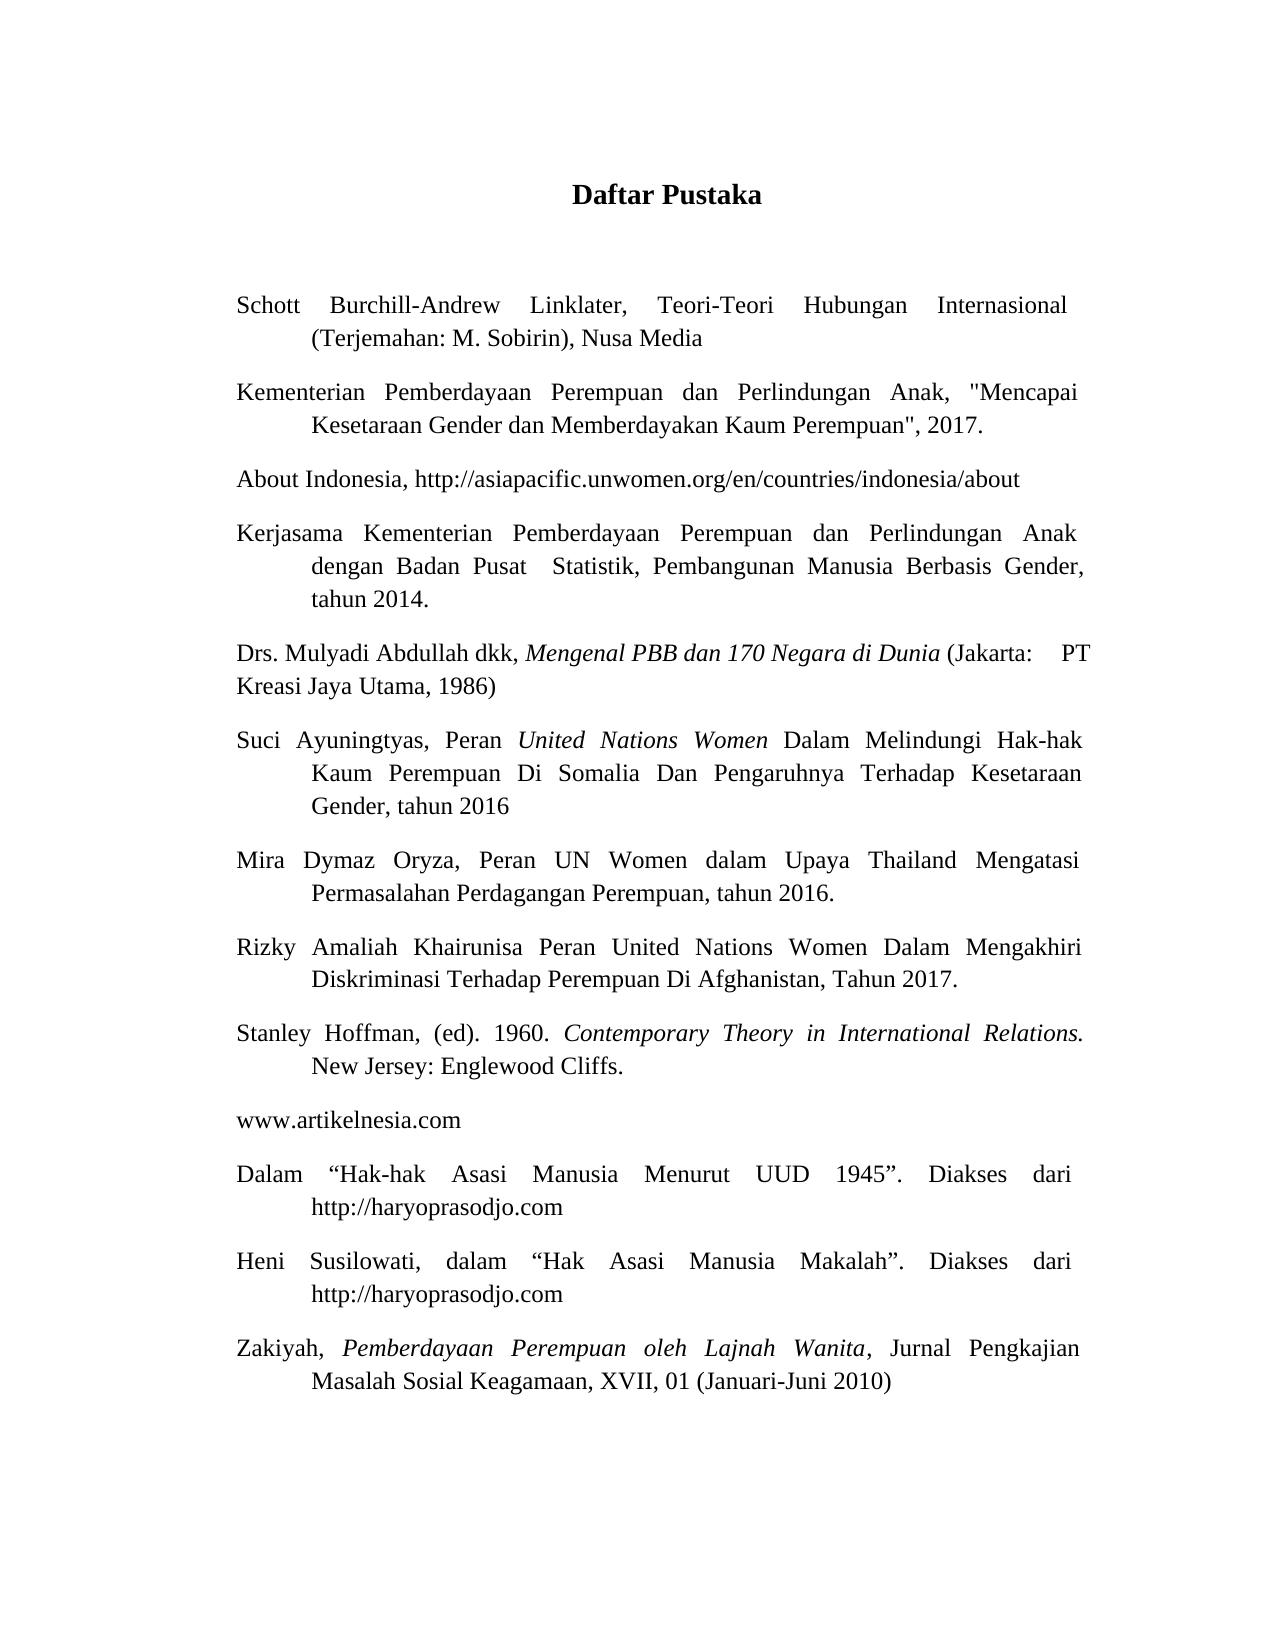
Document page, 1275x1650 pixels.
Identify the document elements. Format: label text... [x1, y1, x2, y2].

text Daftar Pustaka [236, 177, 1098, 211]
text Zakiyah, Pemberdayaan Perempuan oleh Lajnah Wanita, Jurnal Pengkajian Masalah Sosial Keagamaan, XVII, 01 (Januari-Juni 2010) [236, 1333, 1098, 1395]
text Dalam “Hak-hak Asasi Manusia Menurut UUD 1945”. Diakses dari http://haryoprasodjo.com [236, 1159, 1098, 1221]
text Kementerian Pemberdayaan Perempuan dan Perlindungan Anak, "Mencapai Kesetaraan Gender dan Memberdayakan Kaum Perempuan", 2017. [236, 377, 1098, 439]
text Stanley Hoffman, (ed). 1960. Contemporary Theory in International Relations. New Jersey: Englewood Cliffs. [236, 1018, 1098, 1080]
text Kerjasama Kementerian Pemberdayaan Perempuan dan Perlindungan Anak dengan Badan Pusat Statistik, Pembangunan Manusia Berbasis Gender, tahun 2014. [236, 518, 1098, 613]
text Heni Susilowati, dalam “Hak Asasi Manusia Makalah”. Diakses dari http://haryoprasodjo.com [236, 1246, 1098, 1308]
text Suci Ayuningtyas, Peran United Nations Women Dalam Melindungi Hak-hak Kaum Perempuan Di Somalia Dan Pengaruhnya Terhadap Kesetaraan Gender, tahun 2016 [236, 725, 1098, 819]
text Drs. Mulyadi Abdullah dkk, Mengenal PBB dan 170 Negara di Dunia (Jakarta: PT Kreasi Jaya Utama, 1986) [236, 638, 1098, 700]
text Schott Burchill-Andrew Linklater, Teori-Teori Hubungan Internasional (Terjemahan: M. Sobirin), Nusa Media [236, 290, 1098, 352]
text About Indonesia, http://asiapacific.unwomen.org/en/countries/indonesia/about [236, 464, 1098, 493]
text www.artikelnesia.com [236, 1105, 1098, 1134]
text Mira Dymaz Oryza, Peran UN Women dalam Upaya Thailand Mengatasi Permasalahan Perdagangan Perempuan, tahun 2016. [236, 845, 1098, 906]
text Rizky Amaliah Khairunisa Peran United Nations Women Dalam Mengakhiri Diskriminasi Terhadap Perempuan Di Afghanistan, Tahun 2017. [236, 932, 1098, 993]
